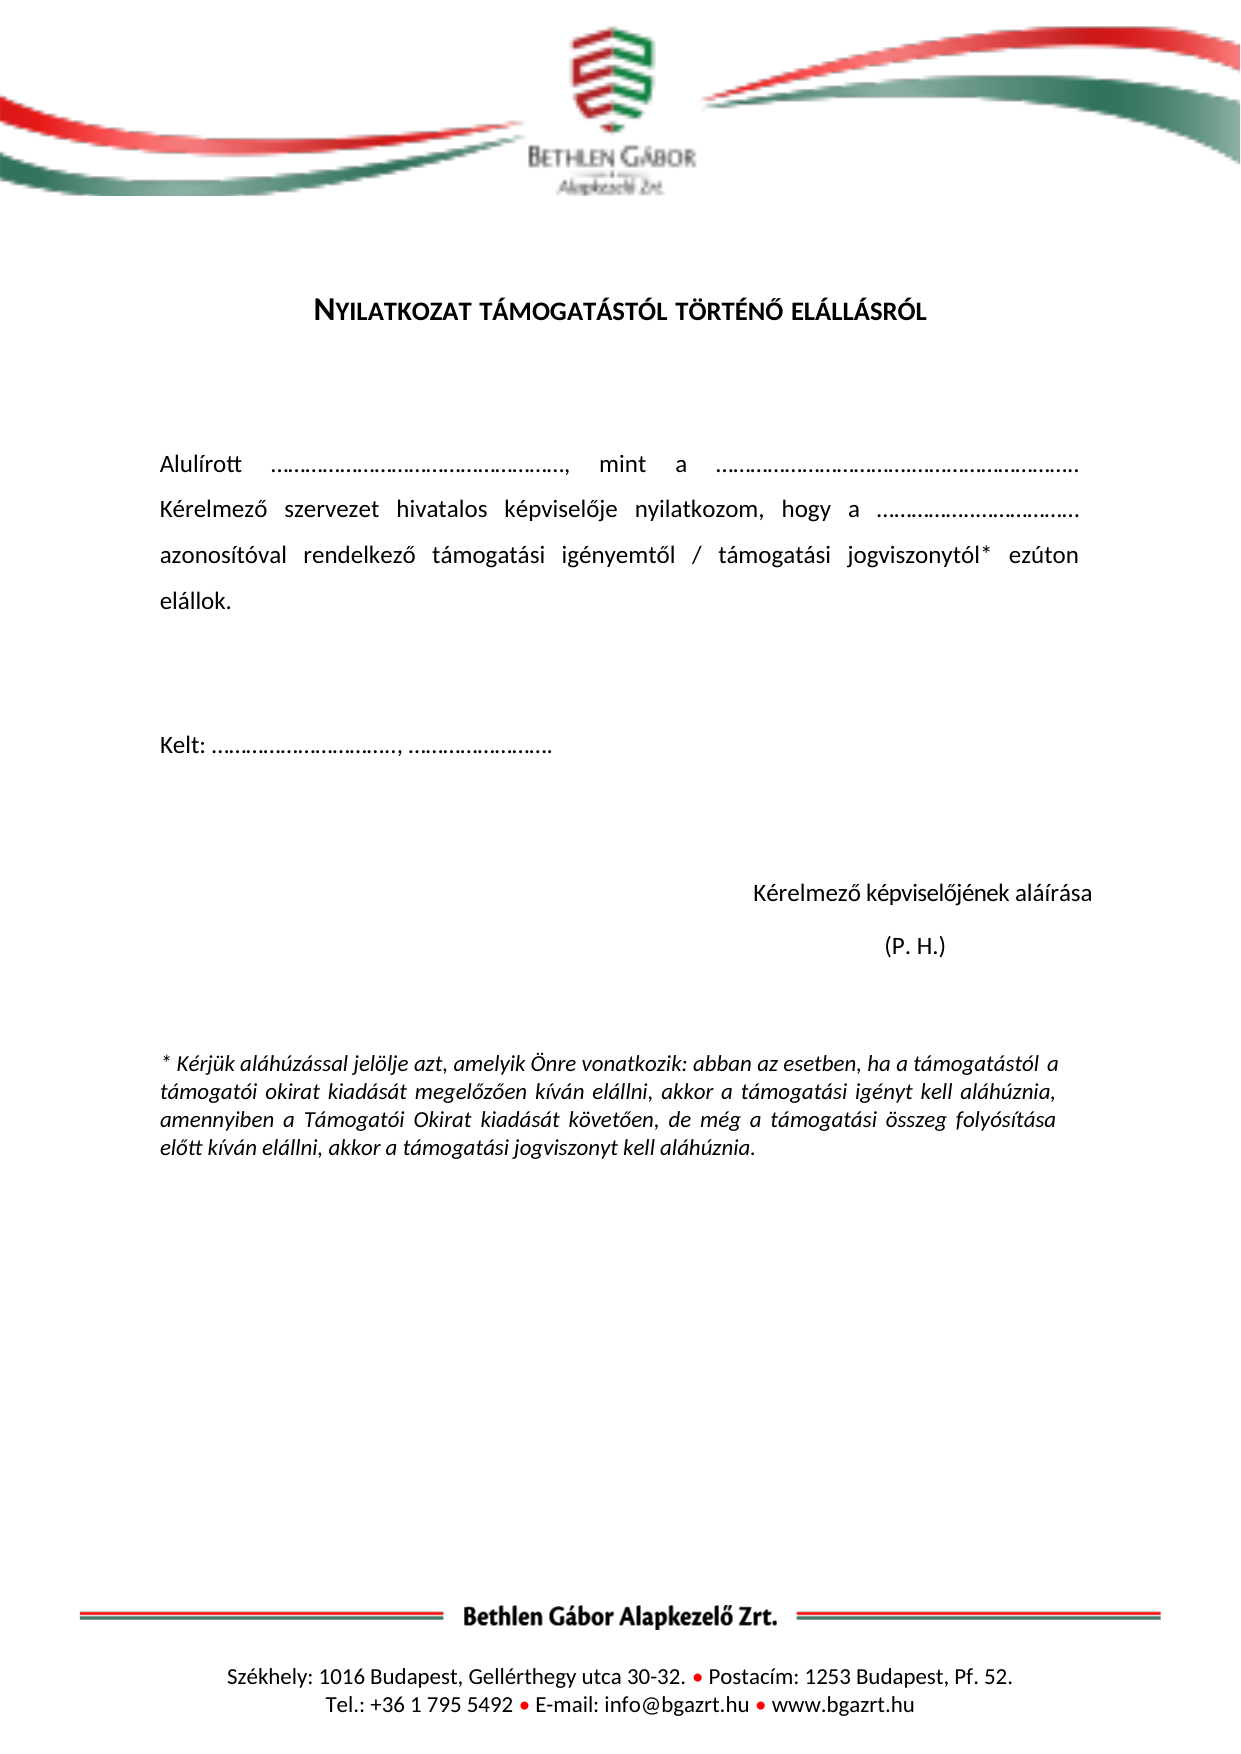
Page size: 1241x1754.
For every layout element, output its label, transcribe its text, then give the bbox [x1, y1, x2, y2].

text * Kérjük aláhúzással jelölje azt, amelyik Önre vonatkozik: abban az esetben, ha a támogatástól a támogatói okirat kiadását megelőzően kíván elállni, akkor a támogatási igényt kell aláhúznia, amennyiben a Támogatói Okirat kiadását követően, de még a támogatási összeg folyósítása előtt kíván elállni, akkor a támogatási jogviszonyt kell aláhúznia. [160, 1049, 1058, 1161]
text Kelt: ………………………….., ……………………. [160, 729, 1092, 760]
text Alulírott ……………………………………………, mint a …………………………….……………………….. Kérelmező szervezet hivatalos képviselője nyilatkozom, hogy a ……………..……………… azonosítóval rendelkező támogatási igényemtől / támogatási jogviszonytól* ezúton elállok. [159, 448, 1080, 615]
picture [79, 1605, 1161, 1630]
text Kérelmező képviselőjének aláírása [160, 877, 1092, 908]
title Nyilatkozat támogatástól történő elállásról [148, 288, 1092, 329]
text (P. H.) [676, 930, 1092, 961]
